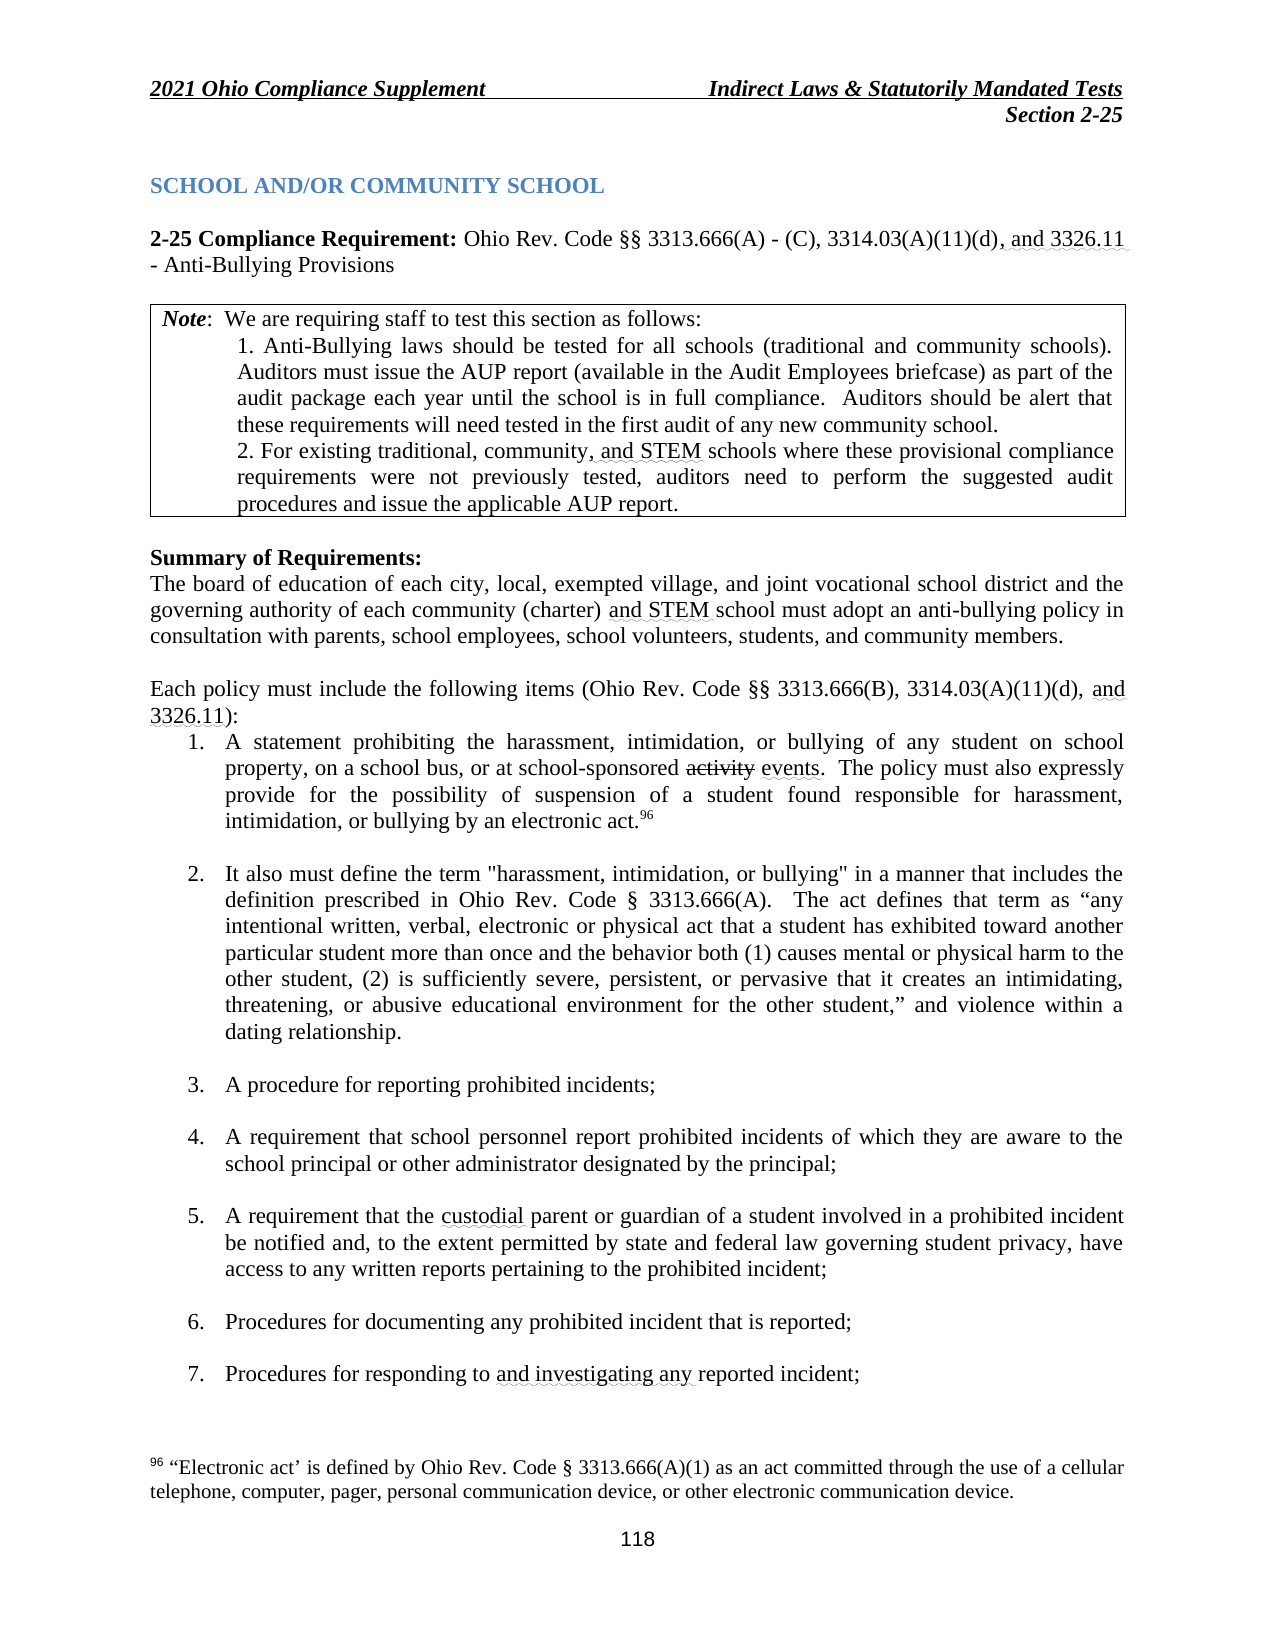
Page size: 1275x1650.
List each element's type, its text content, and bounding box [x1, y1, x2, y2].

list A statement prohibiting the harassment, intimidation, or bullying of any student on school property, on a school bus, or at school-sponsored activity events. The policy must also expressly provide for the possibility of suspension of a student found responsible for harassment, intimidation, or bullying by an electronic act. [187, 728, 1125, 833]
subtitle 2-25 Compliance Requirement: Ohio Rev. Code §§ 3313.666(A) - (C), 3314.03(A)(11)(d), and 3326.11 - Anti-Bullying Provisions [150, 225, 1125, 278]
text The board of education of each city, local, exempted village, and joint vocational school district and the governing authority of each community (charter) and STEM school must adopt an anti-bullying policy in consultation with parents, school employees, school volunteers, students, and community members. [150, 570, 1125, 649]
list A procedure for reporting prohibited incidents; [187, 1071, 1125, 1097]
list A requirement that the custodial parent or guardian of a student involved in a prohibited incident be notified and, to the extent permitted by state and federal law governing student privacy, have access to any written reports pertaining to the prohibited incident; [187, 1202, 1125, 1281]
text Summary of Requirements: [150, 543, 1125, 570]
table_header Note: We are requiring staff to test this section as follows: 1. Anti-Bullying laws should be tested for all schools (traditional and community schools). Auditors must issue the AUP report (available in the Audit Employees briefcase) as part of the audit package each year until the school is in full compliance. Auditors should be alert that these requirements will need tested in the first audit of any new community school. 2. For existing traditional, community, and STEM schools where these provisional compliance requirements were not previously tested, auditors need to perform the suggested audit procedures and issue the applicable AUP report. [151, 305, 1125, 516]
text Each policy must include the following items (Ohio Rev. Code §§ 3313.666(B), 3314.03(A)(11)(d), and 3326.11): [150, 675, 1125, 728]
list Procedures for documenting any prohibited incident that is reported; [187, 1308, 1125, 1334]
list A requirement that school personnel report prohibited incidents of which they are aware to the school principal or other administrator designated by the principal; [187, 1123, 1125, 1176]
list Procedures for responding to and investigating any reported incident; [187, 1361, 1125, 1387]
subtitle SCHOOL AND/OR COMMUNITY SCHOOL [150, 172, 1125, 199]
list It also must define the term "harassment, intimidation, or bullying" in a manner that includes the definition prescribed in Ohio Rev. Code § 3313.666(A). The act defines that term as “any intentional written, verbal, electronic or physical act that a student has exhibited toward another particular student more than once and the behavior both (1) causes mental or physical harm to the other student, (2) is sufficiently severe, persistent, or pervasive that it creates an intimidating, threatening, or abusive educational environment for the other student,” and violence within a dating relationship. [187, 860, 1125, 1044]
